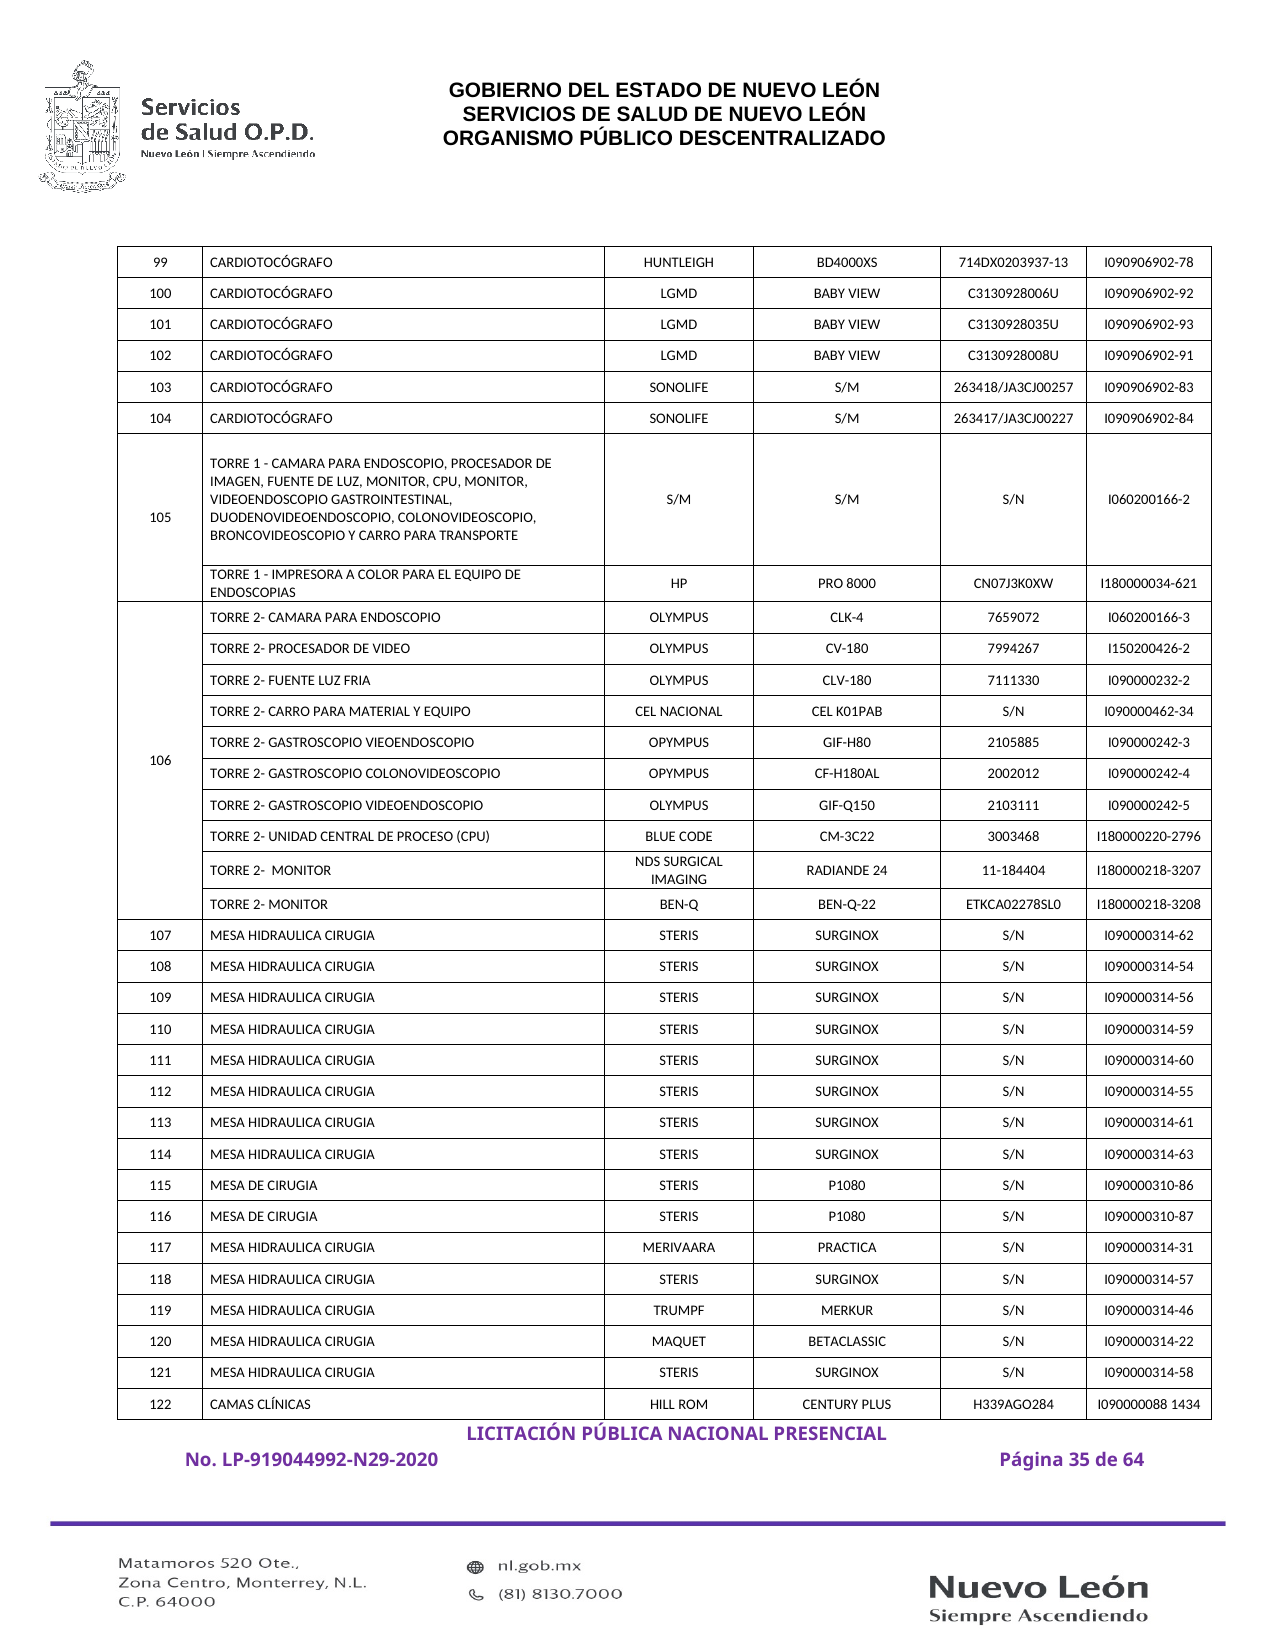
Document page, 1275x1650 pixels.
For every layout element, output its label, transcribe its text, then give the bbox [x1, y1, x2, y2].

table_cell 99 [118, 247, 202, 277]
table_cell I090906902-83 [1087, 372, 1211, 402]
table_cell MESA HIDRAULICA CIRUGIA [203, 1326, 604, 1357]
table_cell S/N [941, 434, 1086, 564]
table_cell RADIANDE 24 [754, 852, 940, 888]
table_cell I180000218-3208 [1087, 889, 1211, 919]
table_cell I090906902-93 [1087, 309, 1211, 339]
table_cell S/N [941, 1108, 1086, 1138]
table_cell MESA HIDRAULICA CIRUGIA [203, 1233, 604, 1263]
table_cell BLUE CODE [605, 821, 753, 851]
table_cell 121 [118, 1358, 202, 1388]
table_cell S/N [941, 1045, 1086, 1075]
table_cell SURGINOX [754, 1108, 940, 1138]
table_cell STERIS [605, 1358, 753, 1388]
table_cell I090000232-2 [1087, 665, 1211, 695]
table_cell ETKCA02278SL0 [941, 889, 1086, 919]
table_cell STERIS [605, 1139, 753, 1169]
table_cell S/M [605, 434, 753, 564]
table_cell MAQUET [605, 1326, 753, 1357]
table_cell I150200426-2 [1087, 634, 1211, 664]
table_cell I090906902-78 [1087, 247, 1211, 277]
table_cell I180000034-621 [1087, 566, 1211, 601]
table_cell 102 [118, 341, 202, 371]
table_cell SURGINOX [754, 1139, 940, 1169]
table_cell C3130928006U [941, 278, 1086, 308]
table_cell 116 [118, 1201, 202, 1232]
table_cell I090000242-4 [1087, 759, 1211, 789]
table_cell GIF-Q150 [754, 790, 940, 820]
table_cell 120 [118, 1326, 202, 1357]
table_cell STERIS [605, 1108, 753, 1138]
table_cell I090000462-34 [1087, 696, 1211, 726]
table_cell S/N [941, 951, 1086, 982]
table_cell 106 [118, 602, 202, 919]
table_cell S/M [754, 372, 940, 402]
table_cell 118 [118, 1264, 202, 1294]
table_cell CARDIOTOCÓGRAFO [203, 247, 604, 277]
table_cell I090000314-31 [1087, 1233, 1211, 1263]
table_cell 3003468 [941, 821, 1086, 851]
table_cell STERIS [605, 1014, 753, 1044]
table_cell I090000310-87 [1087, 1201, 1211, 1232]
table_cell S/N [941, 983, 1086, 1013]
table_cell I090000088 1434 [1087, 1389, 1211, 1419]
table_cell SONOLIFE [605, 403, 753, 433]
table_cell BABY VIEW [754, 278, 940, 308]
table_cell 7994267 [941, 634, 1086, 664]
table_cell HP [605, 566, 753, 601]
table_cell 117 [118, 1233, 202, 1263]
table_cell TORRE 2- CARRO PARA MATERIAL Y EQUIPO [203, 696, 604, 726]
table_cell OLYMPUS [605, 634, 753, 664]
table_cell TORRE 2- CAMARA PARA ENDOSCOPIO [203, 602, 604, 632]
table_cell S/N [941, 1295, 1086, 1325]
table_cell MESA DE CIRUGIA [203, 1170, 604, 1200]
table_cell 7111330 [941, 665, 1086, 695]
table_cell CF-H180AL [754, 759, 940, 789]
table_cell SURGINOX [754, 1264, 940, 1294]
table_cell BABY VIEW [754, 341, 940, 371]
table_cell TORRE 2- UNIDAD CENTRAL DE PROCESO (CPU) [203, 821, 604, 851]
table_cell CARDIOTOCÓGRAFO [203, 341, 604, 371]
table_cell I090906902-91 [1087, 341, 1211, 371]
picture [3, 3, 350, 249]
table_cell 109 [118, 983, 202, 1013]
table_cell TORRE 2- MONITOR [203, 889, 604, 919]
table_cell 2105885 [941, 727, 1086, 757]
table_cell 2002012 [941, 759, 1086, 789]
table_cell BEN-Q [605, 889, 753, 919]
table_cell S/N [941, 1233, 1086, 1263]
table_cell CEL K01PAB [754, 696, 940, 726]
table_cell S/N [941, 696, 1086, 726]
table_cell LGMD [605, 309, 753, 339]
table_cell STERIS [605, 1170, 753, 1200]
table_cell STERIS [605, 1201, 753, 1232]
table_cell 108 [118, 951, 202, 982]
table_cell 122 [118, 1389, 202, 1419]
table_cell BD4000XS [754, 247, 940, 277]
table_cell STERIS [605, 983, 753, 1013]
table_cell MESA HIDRAULICA CIRUGIA [203, 1264, 604, 1294]
table_cell MESA HIDRAULICA CIRUGIA [203, 951, 604, 982]
table_cell SURGINOX [754, 983, 940, 1013]
table_cell PRACTICA [754, 1233, 940, 1263]
table_cell 104 [118, 403, 202, 433]
table_cell SONOLIFE [605, 372, 753, 402]
table_cell HUNTLEIGH [605, 247, 753, 277]
table_cell MERIVAARA [605, 1233, 753, 1263]
table_cell I090000314-59 [1087, 1014, 1211, 1044]
table_cell GIF-H80 [754, 727, 940, 757]
table_cell CAMAS CLÍNICAS [203, 1389, 604, 1419]
table_cell OLYMPUS [605, 790, 753, 820]
table_cell C3130928035U [941, 309, 1086, 339]
table_cell MESA HIDRAULICA CIRUGIA [203, 1358, 604, 1388]
table_cell CLV-180 [754, 665, 940, 695]
table_cell CV-180 [754, 634, 940, 664]
table_cell BETACLASSIC [754, 1326, 940, 1357]
table_cell P1080 [754, 1170, 940, 1200]
table_cell S/M [754, 403, 940, 433]
table_cell C3130928008U [941, 341, 1086, 371]
table_cell I090000314-57 [1087, 1264, 1211, 1294]
table_cell STERIS [605, 1264, 753, 1294]
table_cell I090000314-22 [1087, 1326, 1211, 1357]
table_cell S/N [941, 1170, 1086, 1200]
table_cell 7659072 [941, 602, 1086, 632]
table_cell P1080 [754, 1201, 940, 1232]
table_cell S/N [941, 1326, 1086, 1357]
table_cell NDS SURGICAL IMAGING [605, 852, 753, 888]
table_cell SURGINOX [754, 1076, 940, 1107]
table_cell I060200166-2 [1087, 434, 1211, 564]
table_cell STERIS [605, 951, 753, 982]
table_cell S/N [941, 1014, 1086, 1044]
table_cell TORRE 1 - IMPRESORA A COLOR PARA EL EQUIPO DE ENDOSCOPIAS [203, 566, 604, 601]
table_cell 114 [118, 1139, 202, 1169]
table_cell S/N [941, 1201, 1086, 1232]
table_cell 101 [118, 309, 202, 339]
table_cell I090000314-56 [1087, 983, 1211, 1013]
table_cell CARDIOTOCÓGRAFO [203, 309, 604, 339]
table_cell I090000314-54 [1087, 951, 1211, 982]
table_cell 263418/JA3CJ00257 [941, 372, 1086, 402]
table_cell CARDIOTOCÓGRAFO [203, 403, 604, 433]
table_cell SURGINOX [754, 1014, 940, 1044]
table_cell TORRE 2- MONITOR [203, 852, 604, 888]
table_cell MESA HIDRAULICA CIRUGIA [203, 1076, 604, 1107]
table_cell CM-3C22 [754, 821, 940, 851]
table_cell LGMD [605, 278, 753, 308]
table_cell I090000314-46 [1087, 1295, 1211, 1325]
table_cell SURGINOX [754, 1358, 940, 1388]
table_cell MESA HIDRAULICA CIRUGIA [203, 1295, 604, 1325]
table_cell I090000314-61 [1087, 1108, 1211, 1138]
table_cell 263417/JA3CJ00227 [941, 403, 1086, 433]
table_cell I090000314-55 [1087, 1076, 1211, 1107]
table_cell I090906902-92 [1087, 278, 1211, 308]
table_cell I090000242-5 [1087, 790, 1211, 820]
table_cell S/M [754, 434, 940, 564]
table_cell CENTURY PLUS [754, 1389, 940, 1419]
table_cell TORRE 2- GASTROSCOPIO COLONOVIDEOSCOPIO [203, 759, 604, 789]
table_cell I090000310-86 [1087, 1170, 1211, 1200]
table_cell 100 [118, 278, 202, 308]
table_cell OLYMPUS [605, 665, 753, 695]
table_cell MESA HIDRAULICA CIRUGIA [203, 920, 604, 950]
table_cell OPYMPUS [605, 759, 753, 789]
table_cell CEL NACIONAL [605, 696, 753, 726]
table_cell MESA DE CIRUGIA [203, 1201, 604, 1232]
table_cell SURGINOX [754, 951, 940, 982]
table_cell I090000314-62 [1087, 920, 1211, 950]
table_cell I060200166-3 [1087, 602, 1211, 632]
picture [46, 1516, 1226, 1632]
table_cell CARDIOTOCÓGRAFO [203, 372, 604, 402]
table_cell H339AGO284 [941, 1389, 1086, 1419]
table_cell I180000218-3207 [1087, 852, 1211, 888]
table_cell 107 [118, 920, 202, 950]
table_cell HILL ROM [605, 1389, 753, 1419]
table_cell 110 [118, 1014, 202, 1044]
table_cell STERIS [605, 1045, 753, 1075]
table_cell LGMD [605, 341, 753, 371]
table_cell 103 [118, 372, 202, 402]
table_cell 2103111 [941, 790, 1086, 820]
table_cell S/N [941, 1264, 1086, 1294]
table_cell CN07J3K0XW [941, 566, 1086, 601]
table_cell TORRE 2- GASTROSCOPIO VIEOENDOSCOPIO [203, 727, 604, 757]
table_cell TORRE 2- PROCESADOR DE VIDEO [203, 634, 604, 664]
table_cell OLYMPUS [605, 602, 753, 632]
table_cell 119 [118, 1295, 202, 1325]
table_cell I090000242-3 [1087, 727, 1211, 757]
table_cell S/N [941, 1139, 1086, 1169]
table_cell I090906902-84 [1087, 403, 1211, 433]
table_cell STERIS [605, 1076, 753, 1107]
table_cell I180000220-2796 [1087, 821, 1211, 851]
table_cell 714DX0203937-13 [941, 247, 1086, 277]
table_cell SURGINOX [754, 1045, 940, 1075]
table_cell TORRE 2- GASTROSCOPIO VIDEOENDOSCOPIO [203, 790, 604, 820]
table_cell 113 [118, 1108, 202, 1138]
table_cell I090000314-63 [1087, 1139, 1211, 1169]
table_cell 105 [118, 434, 202, 601]
table_cell 115 [118, 1170, 202, 1200]
table_cell MERKUR [754, 1295, 940, 1325]
table_cell MESA HIDRAULICA CIRUGIA [203, 1014, 604, 1044]
table_cell BABY VIEW [754, 309, 940, 339]
table_cell MESA HIDRAULICA CIRUGIA [203, 983, 604, 1013]
table_cell I090000314-60 [1087, 1045, 1211, 1075]
table_cell S/N [941, 1358, 1086, 1388]
table_cell BEN-Q-22 [754, 889, 940, 919]
table_cell STERIS [605, 920, 753, 950]
table_cell 11-184404 [941, 852, 1086, 888]
table_cell I090000314-58 [1087, 1358, 1211, 1388]
table_cell S/N [941, 920, 1086, 950]
table_cell S/N [941, 1076, 1086, 1107]
table_cell TORRE 2- FUENTE LUZ FRIA [203, 665, 604, 695]
table_cell MESA HIDRAULICA CIRUGIA [203, 1139, 604, 1169]
table_cell SURGINOX [754, 920, 940, 950]
table_cell MESA HIDRAULICA CIRUGIA [203, 1045, 604, 1075]
table_cell TRUMPF [605, 1295, 753, 1325]
table_cell CLK-4 [754, 602, 940, 632]
table_cell PRO 8000 [754, 566, 940, 601]
table_cell 112 [118, 1076, 202, 1107]
table_cell OPYMPUS [605, 727, 753, 757]
table_cell MESA HIDRAULICA CIRUGIA [203, 1108, 604, 1138]
table_cell 111 [118, 1045, 202, 1075]
table_cell TORRE 1 - CAMARA PARA ENDOSCOPIO, PROCESADOR DE IMAGEN, FUENTE DE LUZ, MONITOR, CPU, MONITOR, VIDEOENDOSCOPIO GASTROINTESTINAL, DUODENOVIDEOENDOSCOPIO, COLONOVIDEOSCOPIO, BRONCOVIDEOSCOPIO Y CARRO PARA TRANSPORTE [203, 434, 604, 564]
table_cell CARDIOTOCÓGRAFO [203, 278, 604, 308]
